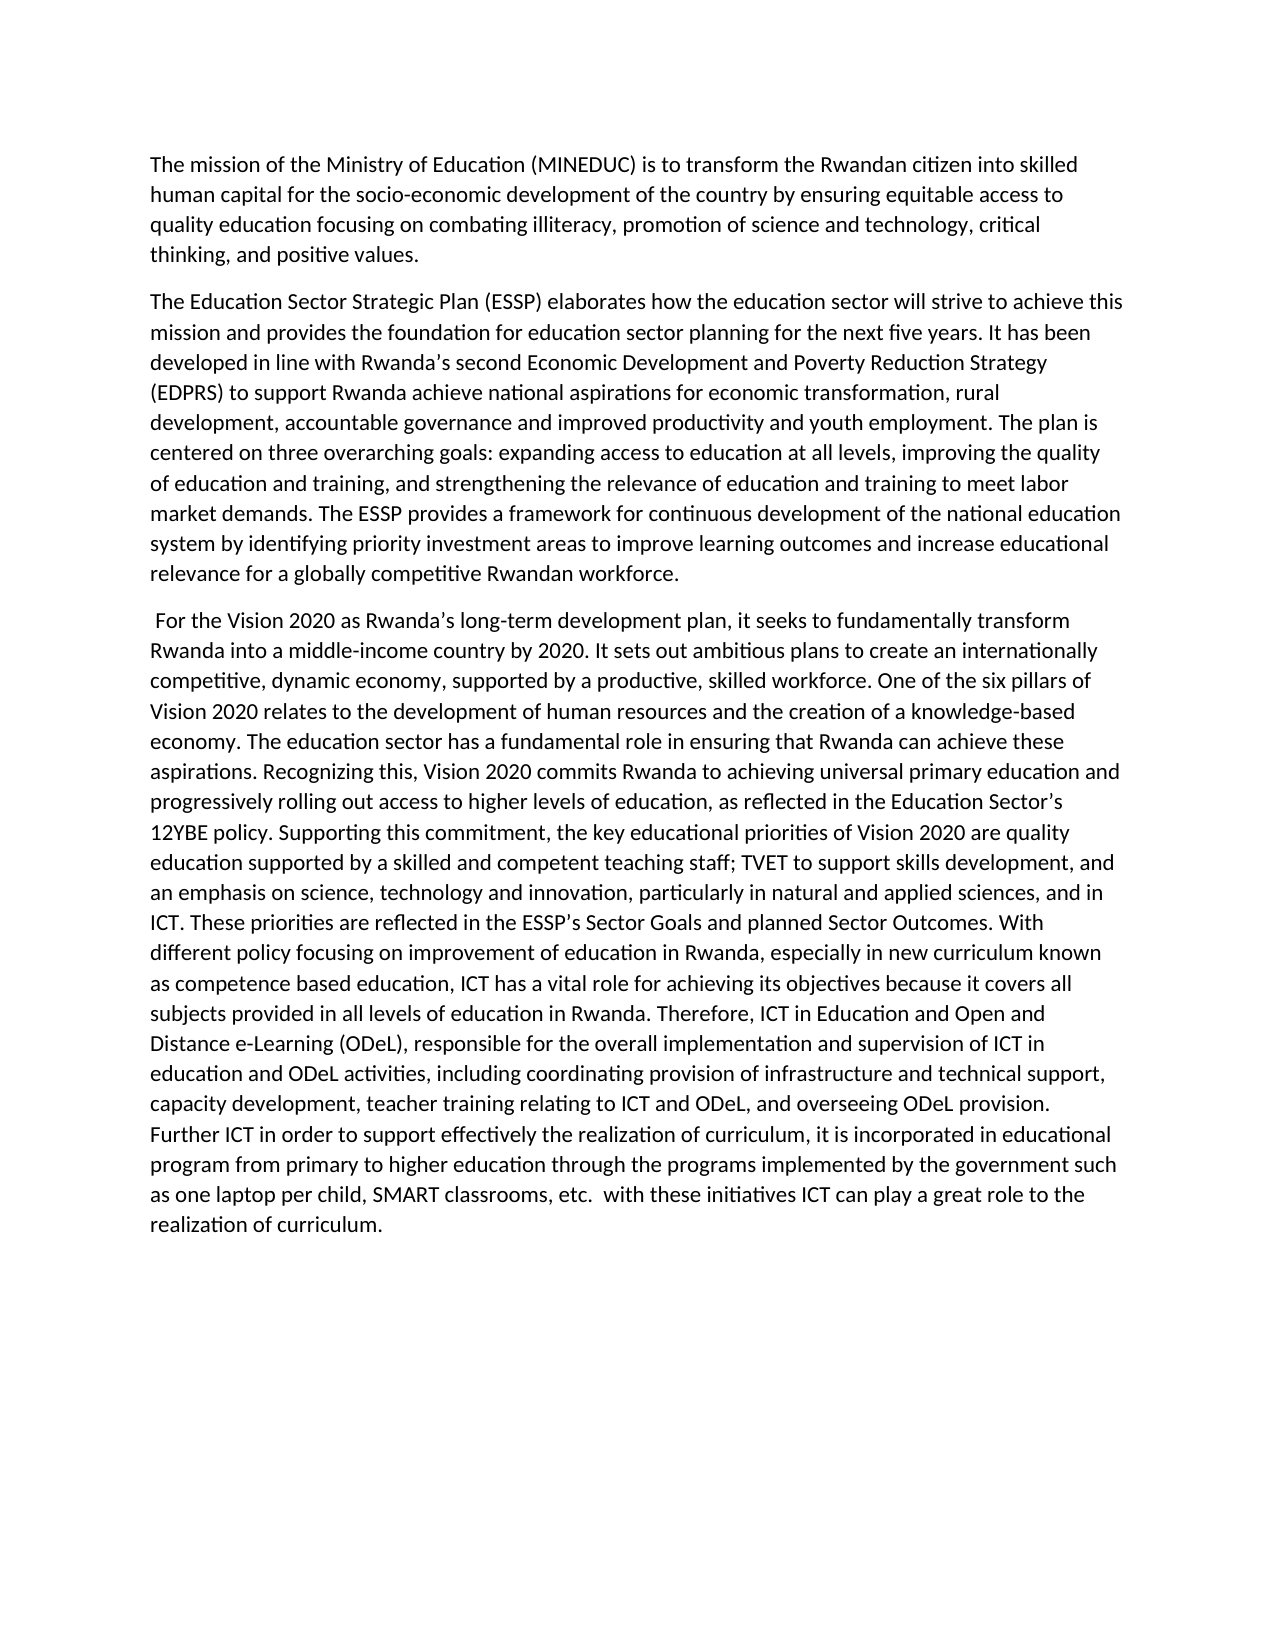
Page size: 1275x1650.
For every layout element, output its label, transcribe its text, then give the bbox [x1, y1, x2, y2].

text For the Vision 2020 as Rwanda’s long-term development plan, it seeks to fundamentally transform Rwanda into a middle-income country by 2020. It sets out ambitious plans to create an internationally competitive, dynamic economy, supported by a productive, skilled workforce. One of the six pillars of Vision 2020 relates to the development of human resources and the creation of a knowledge-based economy. The education sector has a fundamental role in ensuring that Rwanda can achieve these aspirations. Recognizing this, Vision 2020 commits Rwanda to achieving universal primary education and progressively rolling out access to higher levels of education, as reflected in the Education Sector’s 12YBE policy. Supporting this commitment, the key educational priorities of Vision 2020 are quality education supported by a skilled and competent teaching staff; TVET to support skills development, and an emphasis on science, technology and innovation, particularly in natural and applied sciences, and in ICT. These priorities are reflected in the ESSP’s Sector Goals and planned Sector Outcomes. With different policy focusing on improvement of education in Rwanda, especially in new curriculum known as competence based education, ICT has a vital role for achieving its objectives because it covers all subjects provided in all levels of education in Rwanda. Therefore, ICT in Education and Open and Distance e-Learning (ODeL), responsible for the overall implementation and supervision of ICT in education and ODeL activities, including coordinating provision of infrastructure and technical support, capacity development, teacher training relating to ICT and ODeL, and overseeing ODeL provision. Further ICT in order to support effectively the realization of curriculum, it is incorporated in educational program from primary to higher education through the programs implemented by the government such as one laptop per child, SMART classrooms, etc. with these initiatives ICT can play a great role to the realization of curriculum. [150, 606, 1125, 1238]
text The mission of the Ministry of Education (MINEDUC) is to transform the Rwandan citizen into skilled human capital for the socio-economic development of the country by ensuring equitable access to quality education focusing on combating illiteracy, promotion of science and technology, critical thinking, and positive values. [150, 150, 1125, 269]
text The Education Sector Strategic Plan (ESSP) elaborates how the education sector will strive to achieve this mission and provides the foundation for education sector planning for the next five years. It has been developed in line with Rwanda’s second Economic Development and Poverty Reduction Strategy (EDPRS) to support Rwanda achieve national aspirations for economic transformation, rural development, accountable governance and improved productivity and youth employment. The plan is centered on three overarching goals: expanding access to education at all levels, improving the quality of education and training, and strengthening the relevance of education and training to meet labor market demands. The ESSP provides a framework for continuous development of the national education system by identifying priority investment areas to improve learning outcomes and increase educational relevance for a globally competitive Rwandan workforce. [150, 287, 1125, 587]
